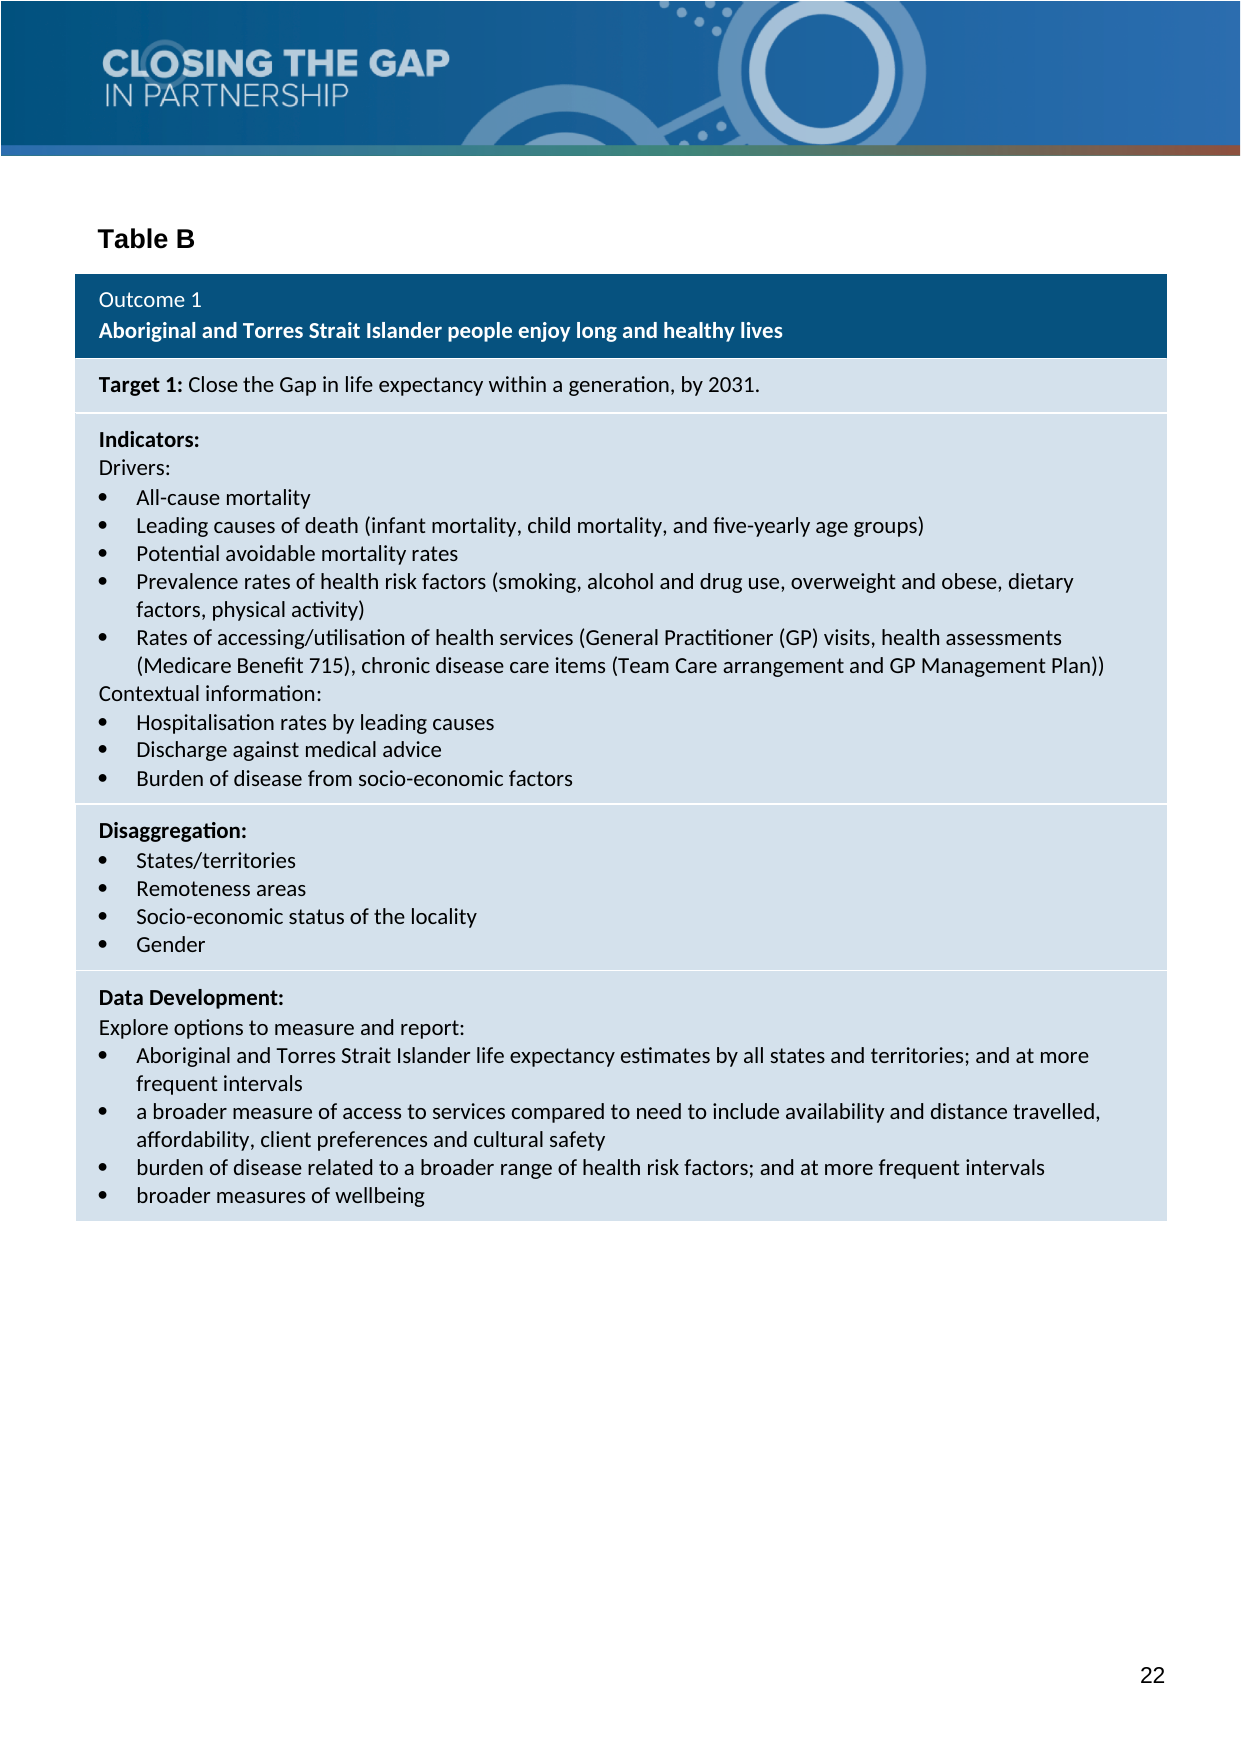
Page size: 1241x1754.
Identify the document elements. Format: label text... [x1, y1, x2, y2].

picture [1, 1, 1241, 156]
table_header Outcome 1 Aboriginal and Torres Strait Islander people enjoy long and healthy lives [75, 274, 1167, 358]
table_cell Indicators: Drivers: All-cause mortality Leading causes of death (infant mortality, child mortality, and five-yearly age groups) Potential avoidable mortality rates Prevalence rates of health risk factors (smoking, alcohol and drug use, overweight and obese, dietary factors, physical activity) Rates of accessing/utilisation of health services (General Practitioner (GP) visits, health assessments (Medicare Benefit 715), chronic disease care items (Team Care arrangement and GP Management Plan)) Contextual information: Hospitalisation rates by leading causes Discharge against medical advice Burden of disease from socio-economic factors [75, 413, 1167, 803]
table_cell Data Development: Explore options to measure and report: Aboriginal and Torres Strait Islander life expectancy estimates by all states and territories; and at more frequent intervals a broader measure of access to services compared to need to include availability and distance travelled, affordability, client preferences and cultural safety burden of disease related to a broader range of health risk factors; and at more frequent intervals broader measures of wellbeing [76, 971, 1167, 1221]
table_cell Target 1: Close the Gap in life expectancy within a generation, by 2031. [75, 358, 1167, 412]
table_cell Disaggregation: States/territories Remoteness areas Socio-economic status of the locality Gender [76, 805, 1167, 970]
text Table B [75, 223, 1165, 255]
